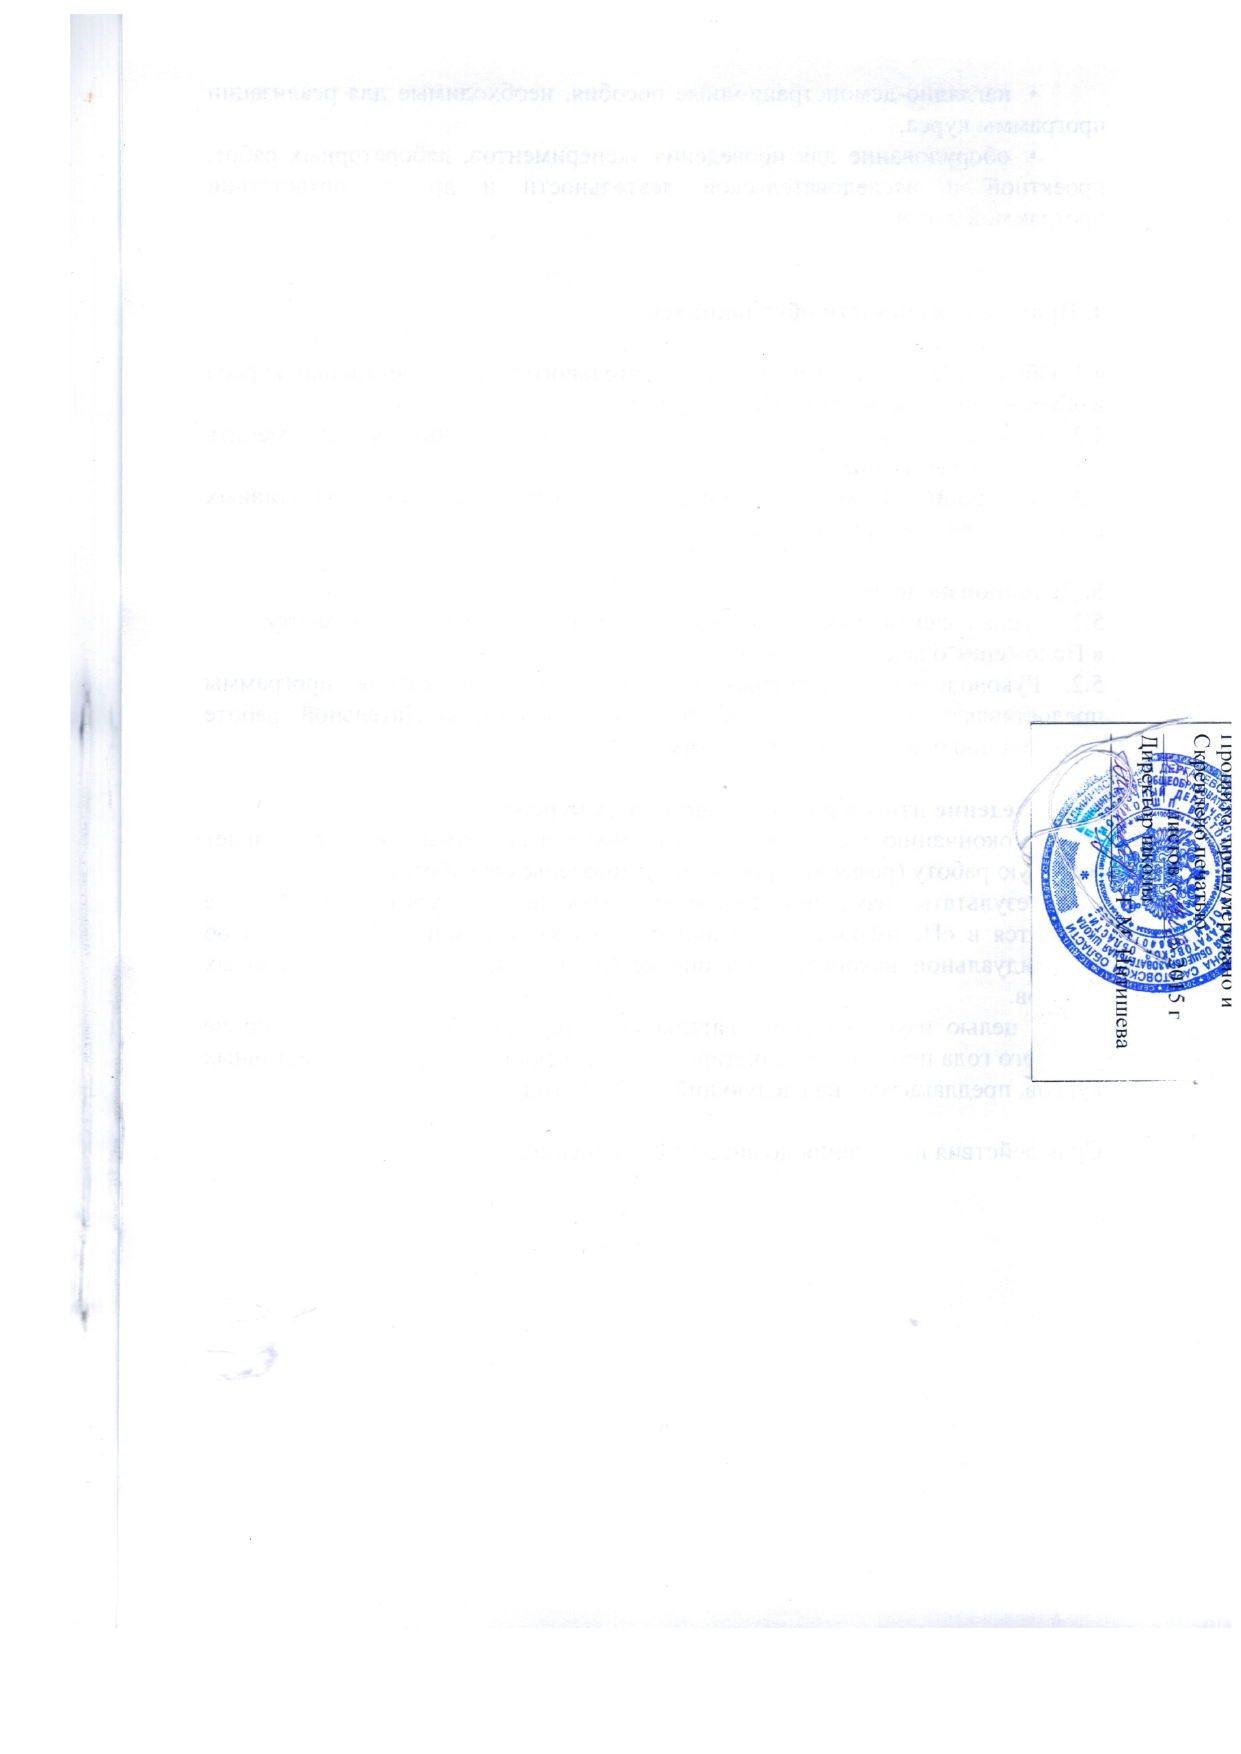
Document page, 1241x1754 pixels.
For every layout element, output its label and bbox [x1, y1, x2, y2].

picture [59, 14, 1241, 1636]
